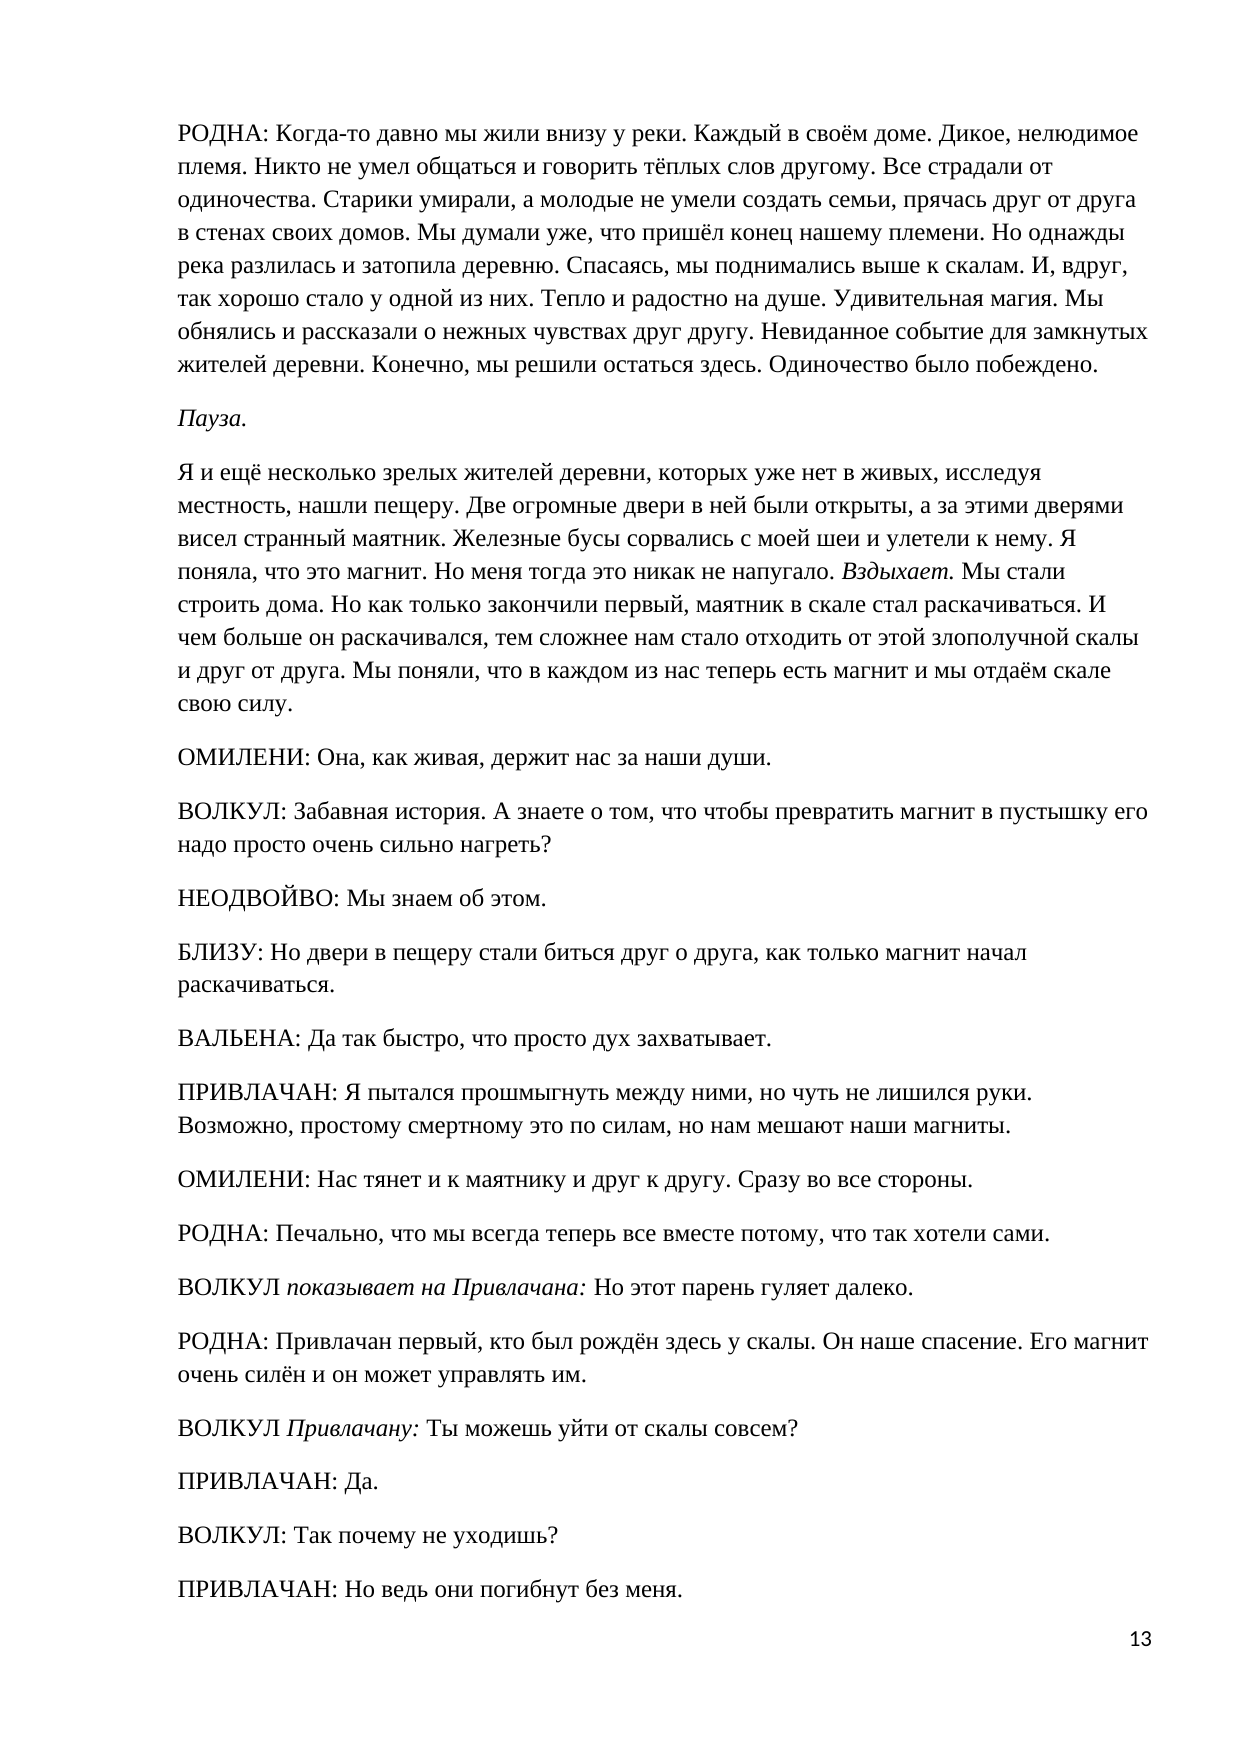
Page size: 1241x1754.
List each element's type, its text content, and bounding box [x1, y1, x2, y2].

text РОДНА: Когда-то давно мы жили внизу у реки. Каждый в своём доме. Дикое, нелюдимое племя. Никто не умел общаться и говорить тёплых слов другому. Все страдали от одиночества. Старики умирали, а молодые не умели создать семьи, прячась друг от друга в стенах своих домов. Мы думали уже, что пришёл конец нашему племени. Но однажды река разлилась и затопила деревню. Спасаясь, мы поднимались выше к скалам. И, вдруг, так хорошо стало у одной из них. Тепло и радостно на душе. Удивительная магия. Мы обнялись и рассказали о нежных чувствах друг другу. Невиданное событие для замкнутых жителей деревни. Конечно, мы решили остаться здесь. Одиночество было побеждено. [177, 118, 1152, 378]
text БЛИЗУ: Но двери в пещеру стали биться друг о друга, как только магнит начал раскачиваться. [177, 937, 1152, 998]
text НЕОДВОЙВО: Мы знаем об этом. [177, 883, 1152, 911]
text ПРИВЛАЧАН: Но ведь они погибнут без меня. [177, 1574, 1152, 1603]
text ВОЛКУЛ: Забавная история. А знаете о том, что чтобы превратить магнит в пустышку его надо просто очень сильно нагреть? [177, 796, 1152, 858]
text Пауза. [177, 403, 1152, 432]
text ВОЛКУЛ Привлачану: Ты можешь уйти от скалы совсем? [177, 1413, 1152, 1441]
text РОДНА: Печально, что мы всегда теперь все вместе потому, что так хотели сами. [177, 1218, 1152, 1247]
text ВАЛЬЕНА: Да так быстро, что просто дух захватывает. [177, 1023, 1152, 1052]
text ОМИЛЕНИ: Нас тянет и к маятнику и друг к другу. Сразу во все стороны. [177, 1164, 1152, 1193]
text ОМИЛЕНИ: Она, как живая, держит нас за наши души. [177, 742, 1152, 771]
text Я и ещё несколько зрелых жителей деревни, которых уже нет в живых, исследуя местность, нашли пещеру. Две огромные двери в ней были открыты, а за этими дверями висел странный маятник. Железные бусы сорвались с моей шеи и улетели к нему. Я поняла, что это магнит. Но меня тогда это никак не напугало. Вздыхает. Мы стали строить дома. Но как только закончили первый, маятник в скале стал раскачиваться. И чем больше он раскачивался, тем сложнее нам стало отходить от этой злополучной скалы и друг от друга. Мы поняли, что в каждом из нас теперь есть магнит и мы отдаём скале свою силу. [177, 457, 1152, 717]
text ВОЛКУЛ: Так почему не уходишь? [177, 1520, 1152, 1549]
text ВОЛКУЛ показывает на Привлачана: Но этот парень гуляет далеко. [177, 1272, 1152, 1301]
text ПРИВЛАЧАН: Да. [177, 1466, 1152, 1495]
text ПРИВЛАЧАН: Я пытался прошмыгнуть между ними, но чуть не лишился руки. Возможно, простому смертному это по силам, но нам мешают наши магниты. [177, 1077, 1152, 1139]
text РОДНА: Привлачан первый, кто был рождён здесь у скалы. Он наше спасение. Его магнит очень силён и он может управлять им. [177, 1326, 1152, 1387]
